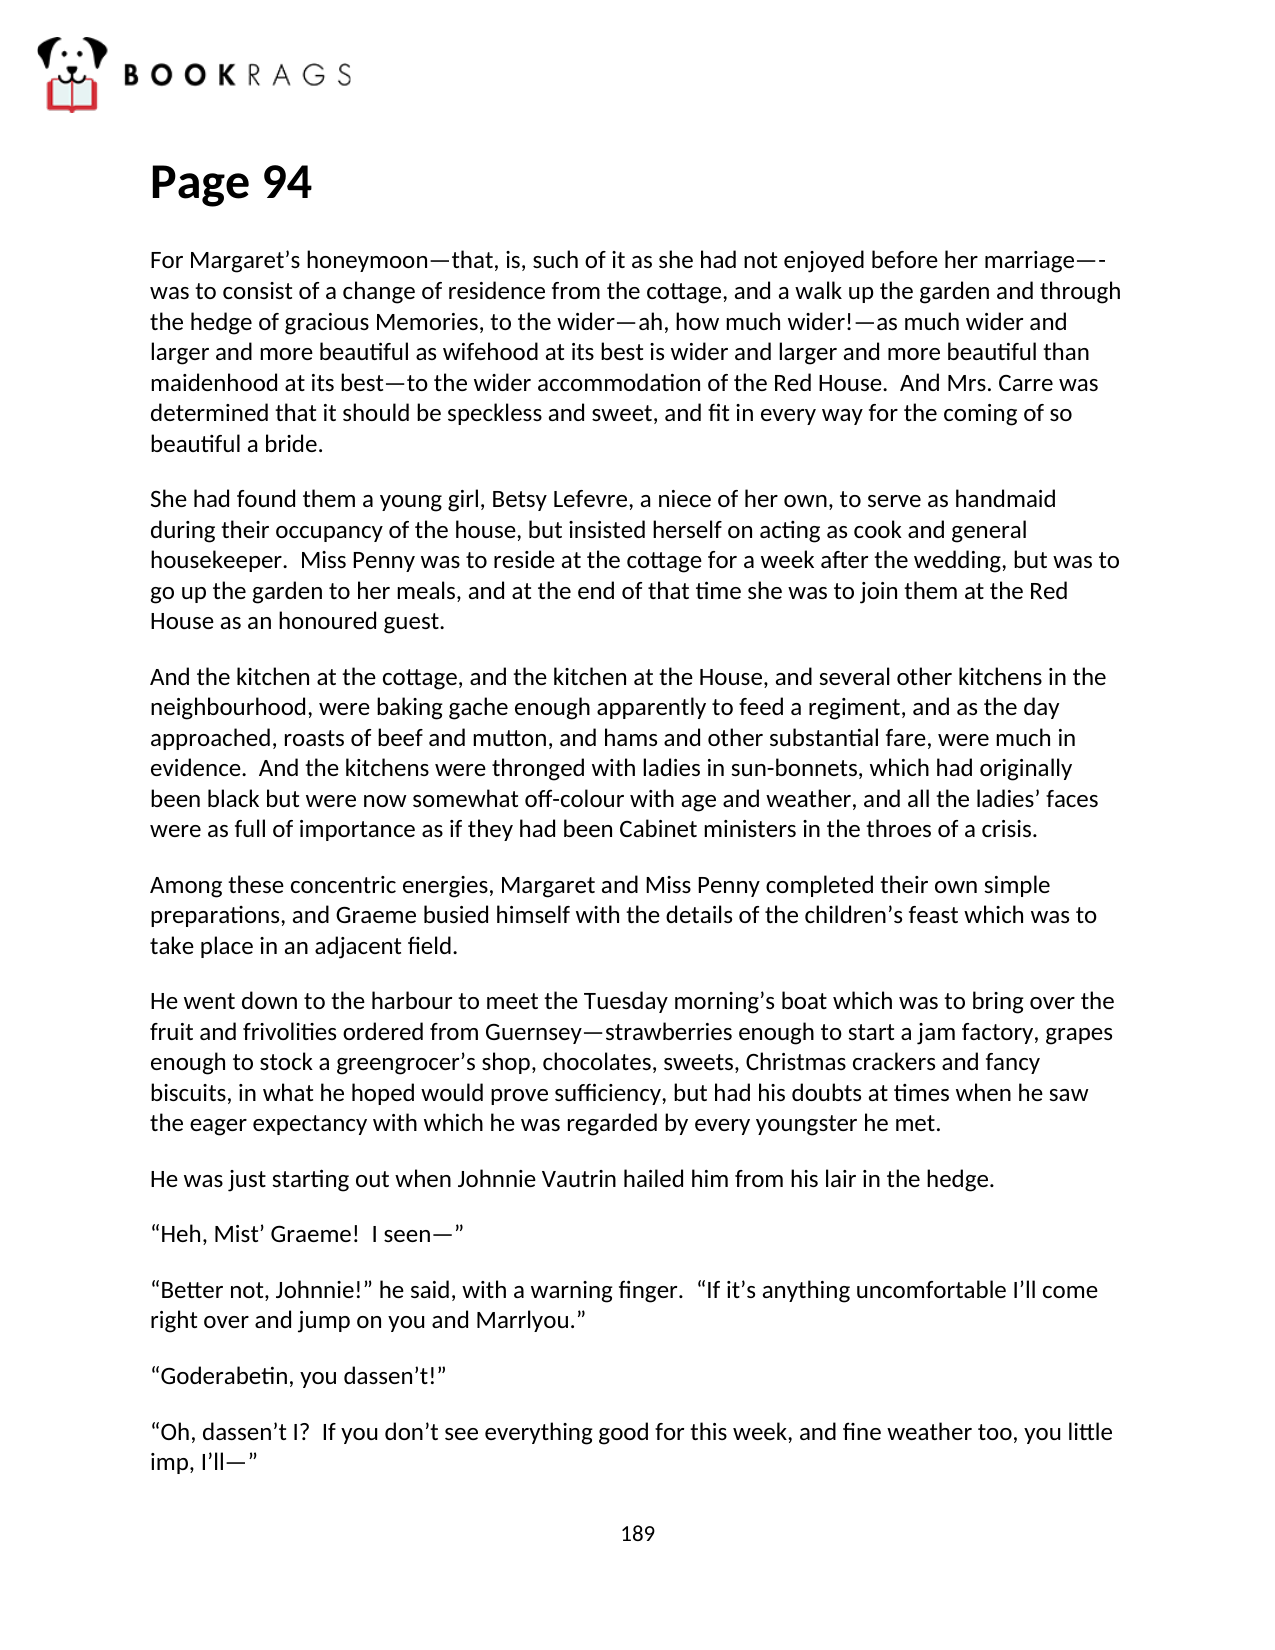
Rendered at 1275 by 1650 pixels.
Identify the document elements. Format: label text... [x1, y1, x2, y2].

text “Oh, dassen’t I? If you don’t see everything good for this week, and fine weather too, you little imp, I’ll—­” [150, 1416, 1125, 1477]
text She had found them a young girl, Betsy Lefevre, a niece of her own, to serve as handmaid during their occupancy of the house, but insisted herself on acting as cook and general housekeeper. Miss Penny was to reside at the cottage for a week after the wedding, but was to go up the garden to her meals, and at the end of that time she was to join them at the Red House as an honoured guest. [150, 483, 1125, 636]
text And the kitchen at the cottage, and the kitchen at the House, and several other kitchens in the neighbourhood, were baking gache enough apparently to feed a regiment, and as the day approached, roasts of beef and mutton, and hams and other substantial fare, were much in evidence. And the kitchens were thronged with ladies in sun-bonnets, which had originally been black but were now somewhat off-colour with age and weather, and all the ladies’ faces were as full of importance as if they had been Cabinet ministers in the throes of a crisis. [150, 661, 1125, 844]
text “Better not, Johnnie!” he said, with a warning finger. “If it’s anything uncomfortable I’ll come right over and jump on you and Marrlyou.” [150, 1274, 1125, 1335]
text For Margaret’s honeymoon—­that, is, such of it as she had not enjoyed before her marriage—­was to consist of a change of residence from the cottage, and a walk up the garden and through the hedge of gracious Memories, to the wider—­ah, how much wider!—­as much wider and larger and more beautiful as wifehood at its best is wider and larger and more beautiful than maidenhood at its best—­to the wider accommodation of the Red House. And Mrs. Carre was determined that it should be speckless and sweet, and fit in every way for the coming of so beautiful a bride. [150, 244, 1125, 458]
text Page 94 [150, 150, 1125, 211]
picture [37, 37, 351, 113]
text “Goderabetin, you dassen’t!” [150, 1360, 1125, 1391]
text He was just starting out when Johnnie Vautrin hailed him from his lair in the hedge. [150, 1163, 1125, 1194]
text He went down to the harbour to meet the Tuesday morning’s boat which was to bring over the fruit and frivolities ordered from Guernsey—­strawberries enough to start a jam factory, grapes enough to stock a greengrocer’s shop, chocolates, sweets, Christmas crackers and fancy biscuits, in what he hoped would prove sufficiency, but had his doubts at times when he saw the eager expectancy with which he was regarded by every youngster he met. [150, 986, 1125, 1138]
text “Heh, Mist’ Graeme! I seen—­” [150, 1219, 1125, 1249]
text Among these concentric energies, Margaret and Miss Penny completed their own simple preparations, and Graeme busied himself with the details of the children’s feast which was to take place in an adjacent field. [150, 869, 1125, 961]
